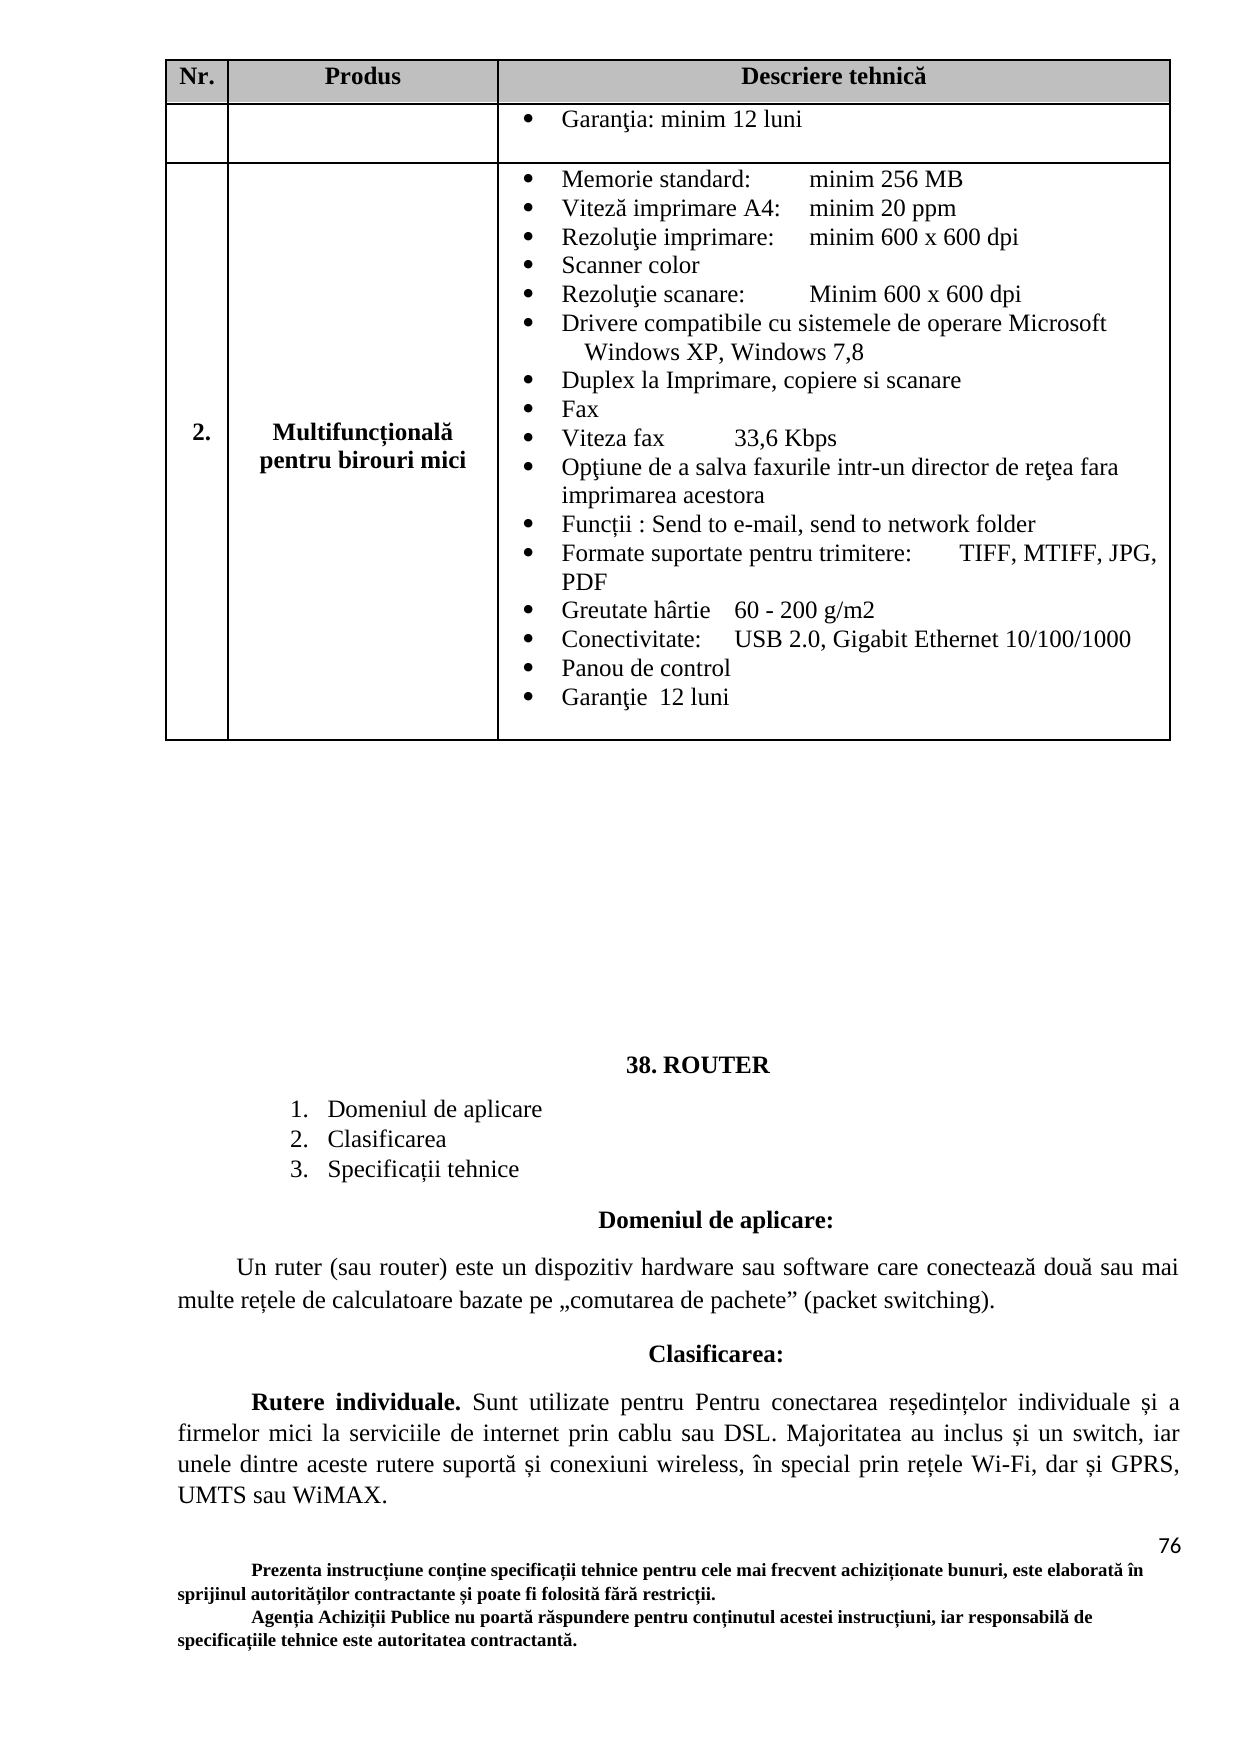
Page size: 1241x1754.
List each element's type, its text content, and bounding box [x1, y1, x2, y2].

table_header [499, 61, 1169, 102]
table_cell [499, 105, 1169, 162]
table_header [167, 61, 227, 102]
list Un ruter (sau router) este un dispozitiv hardware sau software care conectează două sau mai multe rețele de calculatoare bazate pe „comutarea de pachete” (packet switching). [177, 1252, 1181, 1314]
text Rutere individuale. Sunt utilizate pentru Pentru conectarea reședințelor individuale și a firmelor mici la serviciile de internet prin cablu sau DSL. Majoritatea au inclus și un switch, iar unele dintre aceste rutere suportă și conexiuni wireless, în special prin rețele Wi-Fi, dar și GPRS, UMTS sau WiMAX. [177, 1387, 1181, 1509]
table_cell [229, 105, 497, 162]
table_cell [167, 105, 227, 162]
list Domeniul de aplicare [290, 1094, 1181, 1122]
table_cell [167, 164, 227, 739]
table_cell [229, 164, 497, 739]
list Clasificarea [290, 1124, 1181, 1152]
list Specificații tehnice [290, 1154, 1181, 1183]
list ROUTER [214, 1051, 1181, 1079]
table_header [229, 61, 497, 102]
text Domeniul de aplicare: [177, 1205, 1181, 1233]
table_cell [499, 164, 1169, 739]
text Clasificarea: [177, 1339, 1181, 1368]
